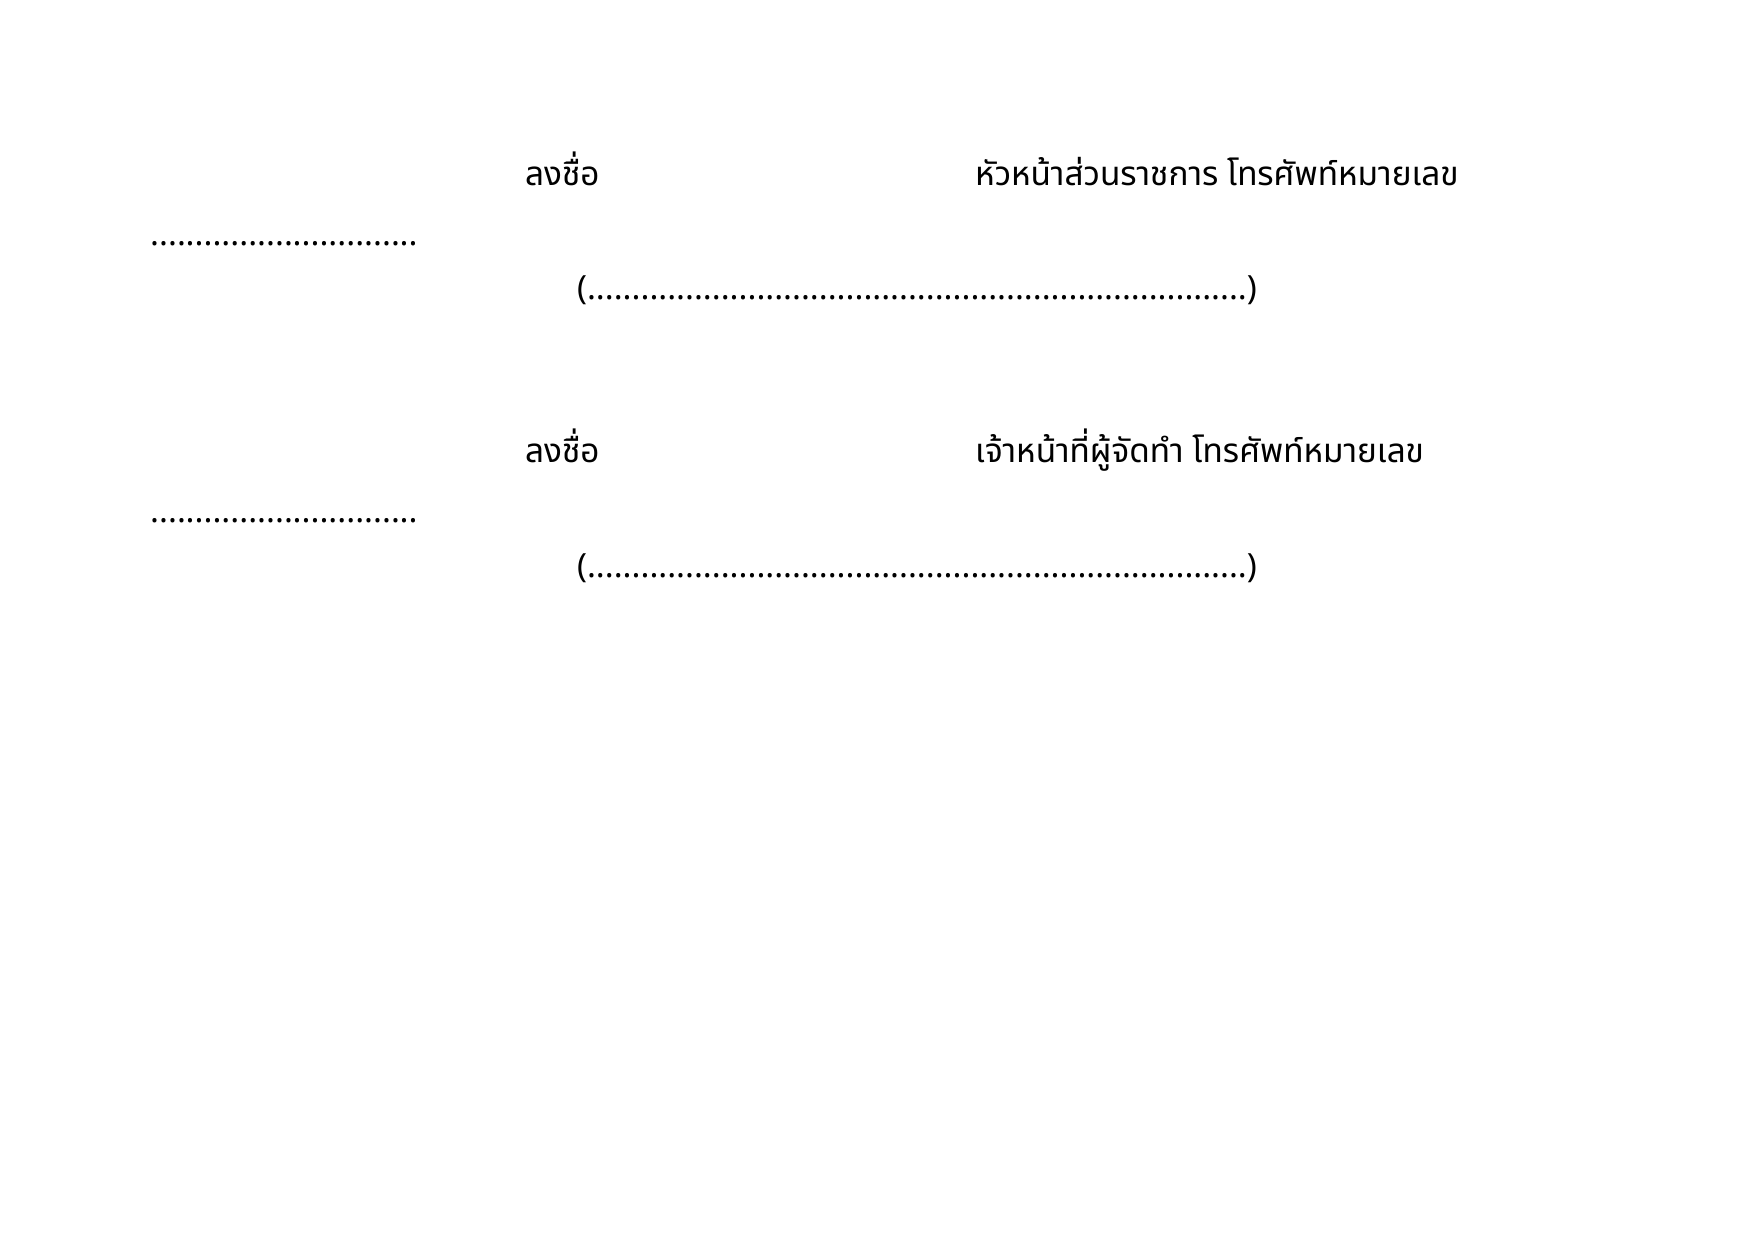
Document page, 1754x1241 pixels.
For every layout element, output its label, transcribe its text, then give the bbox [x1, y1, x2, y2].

text ลงชื่อ หัวหน้าส่วนราชการ โทรศัพท์หมายเลข .............................. [150, 150, 1604, 255]
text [150, 264, 1604, 309]
text ลงชื่อ เจ้าหน้าที่ผู้จัดทำ โทรศัพท์หมายเลข .............................. [150, 427, 1604, 532]
text (..........................................................................) [150, 541, 1604, 587]
